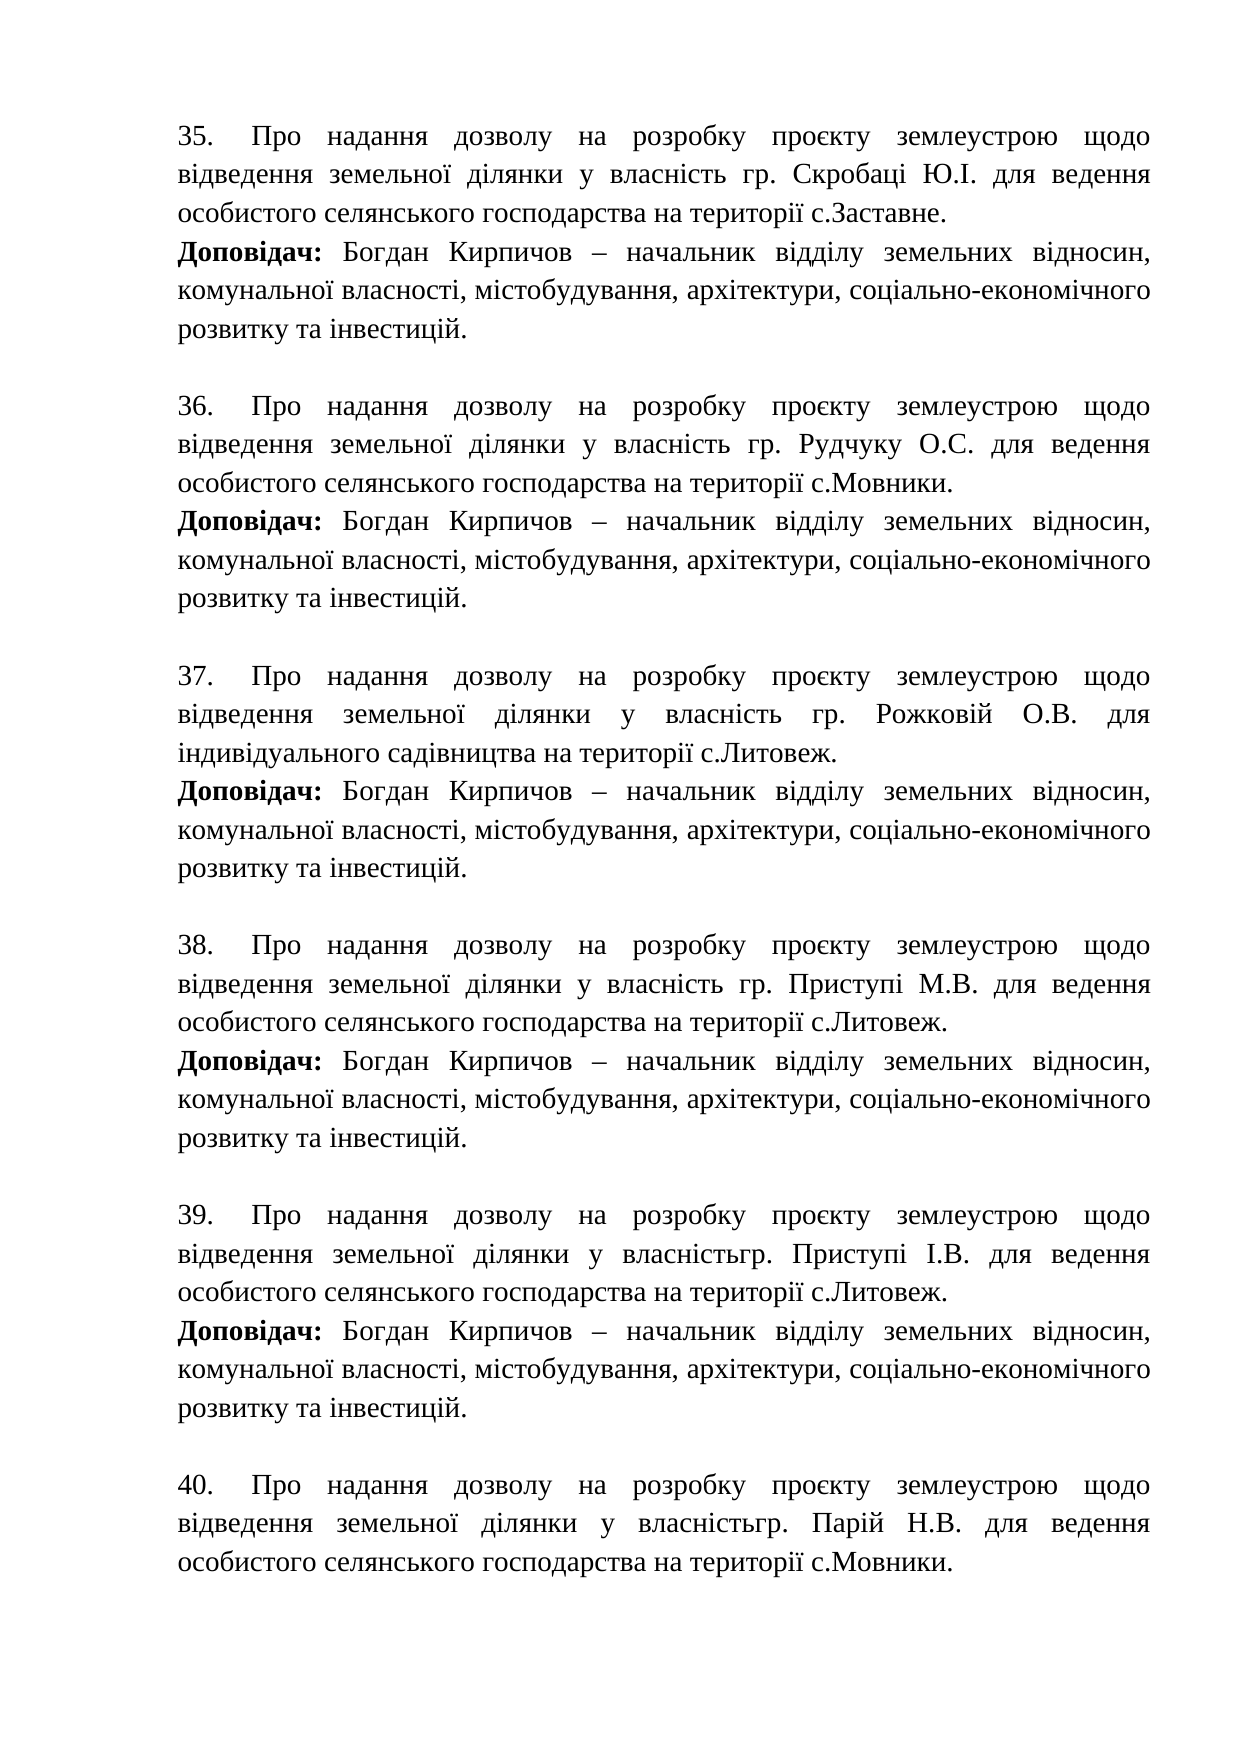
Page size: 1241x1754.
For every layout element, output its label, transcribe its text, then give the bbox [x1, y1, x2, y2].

text 40. Про надання дозволу на розробку проєкту землеустрою щодо відведення земельної ділянки у власністьгр. Парій Н.В. для ведення особистого селянського господарства на території с.Мовники. [177, 1467, 1152, 1578]
text 38. Про надання дозволу на розробку проєкту землеустрою щодо відведення земельної ділянки у власність гр. Приступі М.В. для ведення особистого селянського господарства на території с.Литовеж. [177, 927, 1152, 1038]
text 36. Про надання дозволу на розробку проєкту землеустрою щодо відведення земельної ділянки у власність гр. Рудчуку О.С. для ведення особистого селянського господарства на території с.Мовники. [177, 388, 1152, 498]
text 37. Про надання дозволу на розробку проєкту землеустрою щодо відведення земельної ділянки у власність гр. Рожковій О.В. для індивідуального садівництва на території с.Литовеж. [177, 658, 1152, 768]
text 39. Про надання дозволу на розробку проєкту землеустрою щодо відведення земельної ділянки у власністьгр. Приступі І.В. для ведення особистого селянського господарства на території с.Литовеж. [177, 1197, 1152, 1308]
text 35. Про надання дозволу на розробку проєкту землеустрою щодо відведення земельної ділянки у власність гр. Скробаці Ю.І. для ведення особистого селянського господарства на території с.Заставне. [177, 118, 1152, 229]
